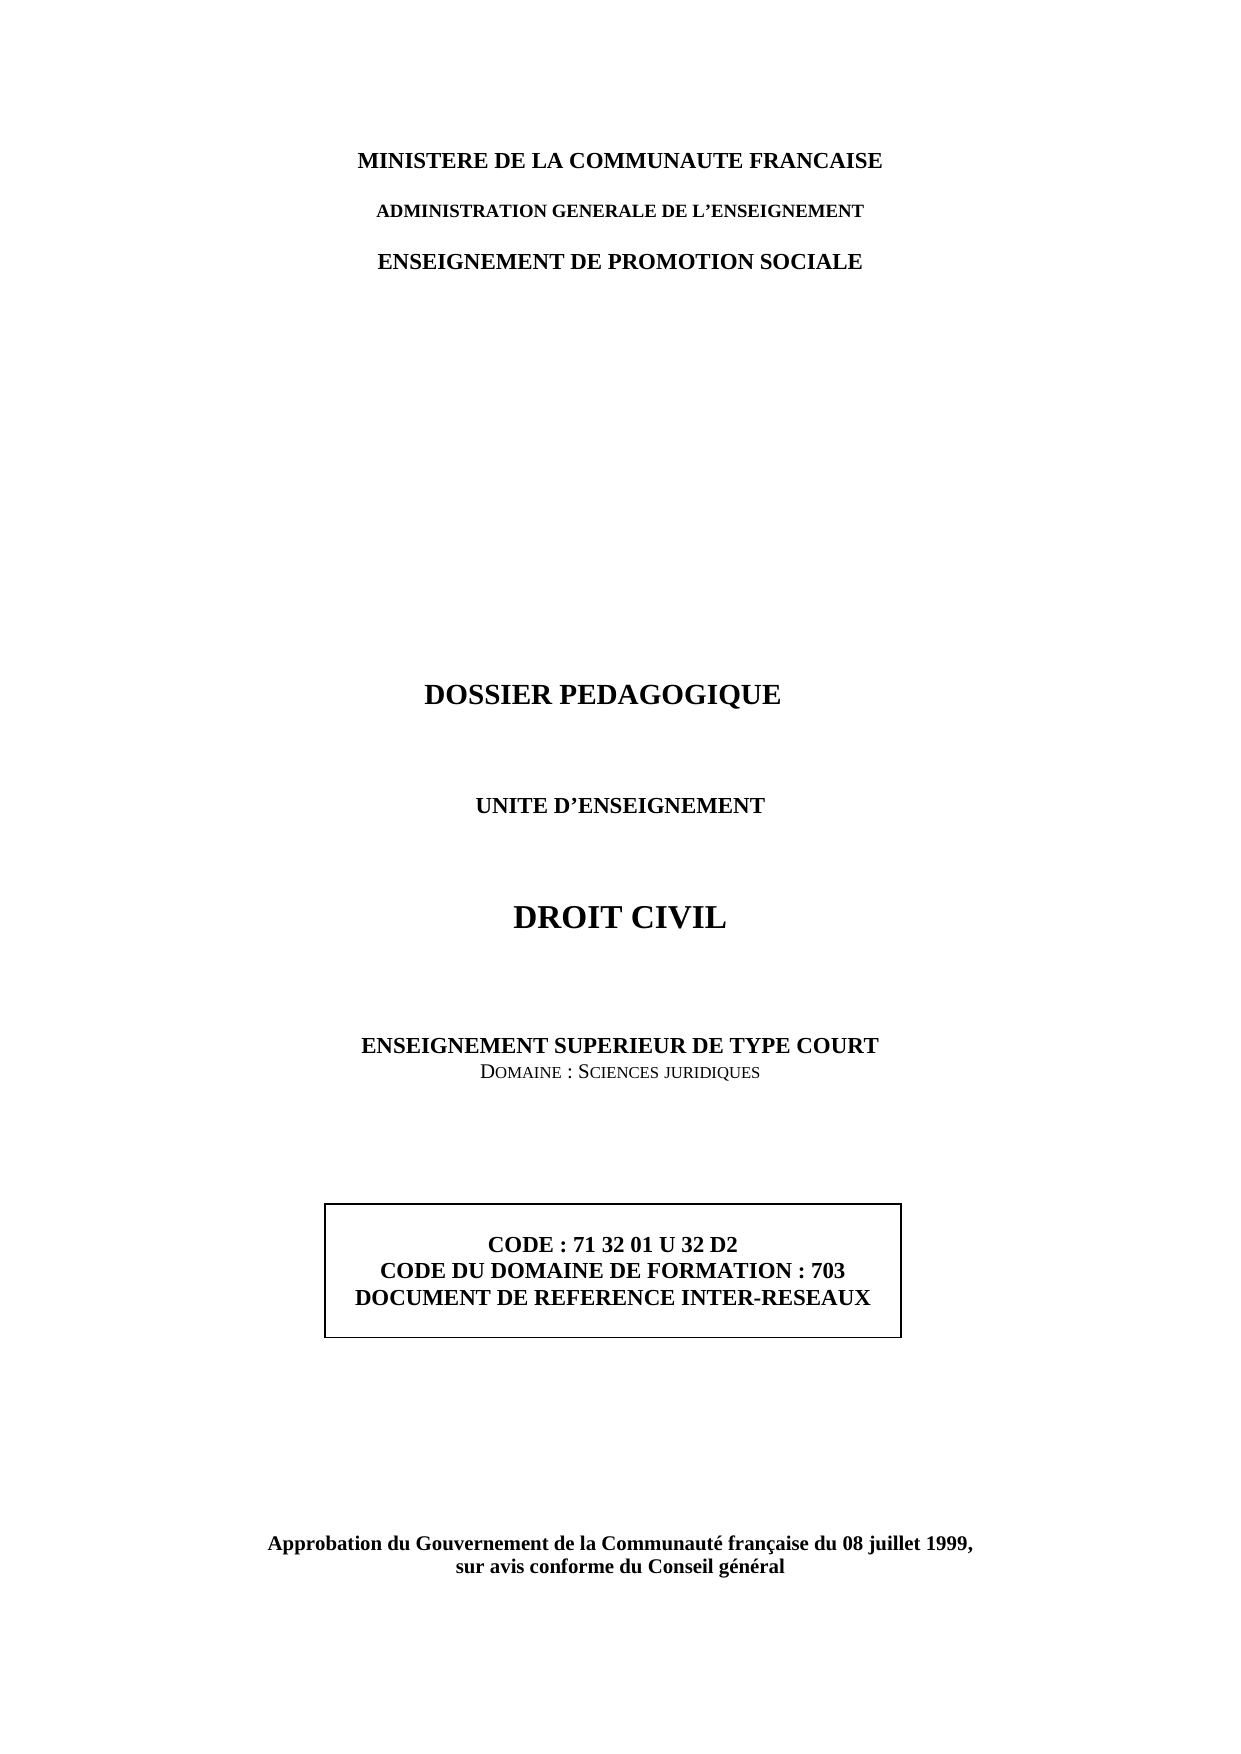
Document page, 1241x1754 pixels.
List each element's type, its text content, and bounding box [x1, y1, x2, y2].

table_header CODE : 71 32 01 U 32 D2 [326, 1205, 900, 1257]
text MINISTERE DE [148, 148, 1093, 174]
text Droit CIVIL [148, 898, 1093, 936]
text UNITE D’ENSEIGNEMENT [148, 792, 1093, 819]
table_cell CODE DU DOMAINE DE FORMATION : 703 [326, 1257, 900, 1284]
text ENSEIGNEMENT SUPERIEUR DE TYPE COURT [148, 1032, 1093, 1059]
text Approbation du Gouvernement de la Communauté française du 08 juillet 1999, [148, 1530, 1093, 1554]
text ADMINISTRATION GENERALE DE L’ENSEIGNEMENT [148, 200, 1093, 222]
text sur avis conforme du Conseil général [148, 1554, 1093, 1578]
text DOSSIER PEDAGOGIQUE [384, 677, 822, 711]
text Domaine : Sciences juridiques [148, 1059, 1093, 1083]
text ENSEIGNEMENT DE PROMOTION SOCIALE [148, 248, 1093, 274]
table_cell DOCUMENT DE REFERENCE INTER-RESEAUX [326, 1284, 900, 1336]
